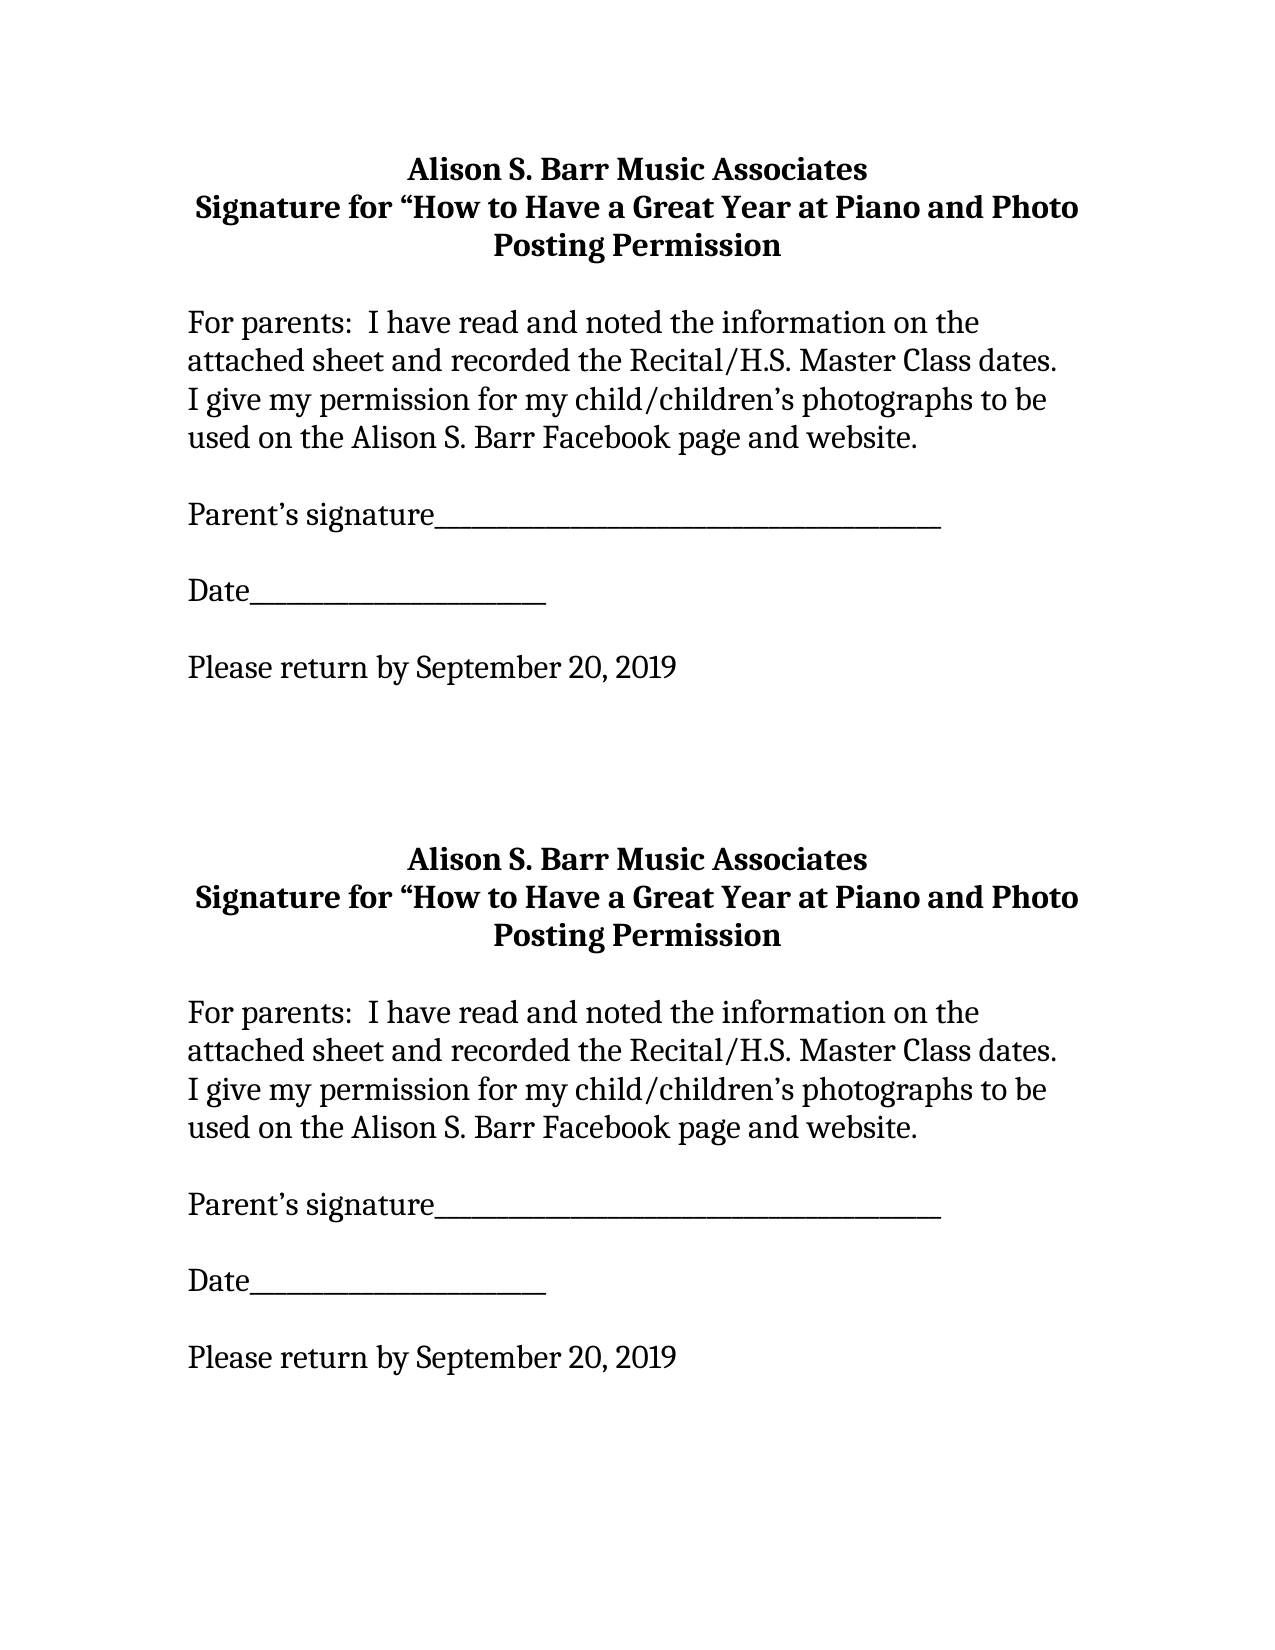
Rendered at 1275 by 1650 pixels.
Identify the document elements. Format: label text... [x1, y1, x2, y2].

text Signature for “How to Have a Great Year at Piano and Photo Posting Permission [187, 188, 1087, 265]
text For parents: I have read and noted the information on the attached sheet and recorded the Recital/H.S. Master Class dates. [187, 303, 1087, 380]
text Parent’s signature_________________________________________ [187, 1185, 1087, 1223]
text Parent’s signature_________________________________________ [187, 495, 1087, 533]
text Alison S. Barr Music Associates [187, 840, 1087, 878]
text Date________________________ [187, 1262, 1087, 1300]
text I give my permission for my child/children’s photographs to be used on the Alison S. Barr Facebook page and website. [187, 1070, 1087, 1147]
text I give my permission for my child/children’s photographs to be used on the Alison S. Barr Facebook page and website. [187, 380, 1087, 457]
text Please return by September 20, 2019 [187, 1338, 1087, 1377]
text Signature for “How to Have a Great Year at Piano and Photo Posting Permission [187, 878, 1087, 955]
text Please return by September 20, 2019 [187, 648, 1087, 687]
text Date________________________ [187, 572, 1087, 610]
text Alison S. Barr Music Associates [187, 150, 1087, 188]
text For parents: I have read and noted the information on the attached sheet and recorded the Recital/H.S. Master Class dates. [187, 993, 1087, 1070]
